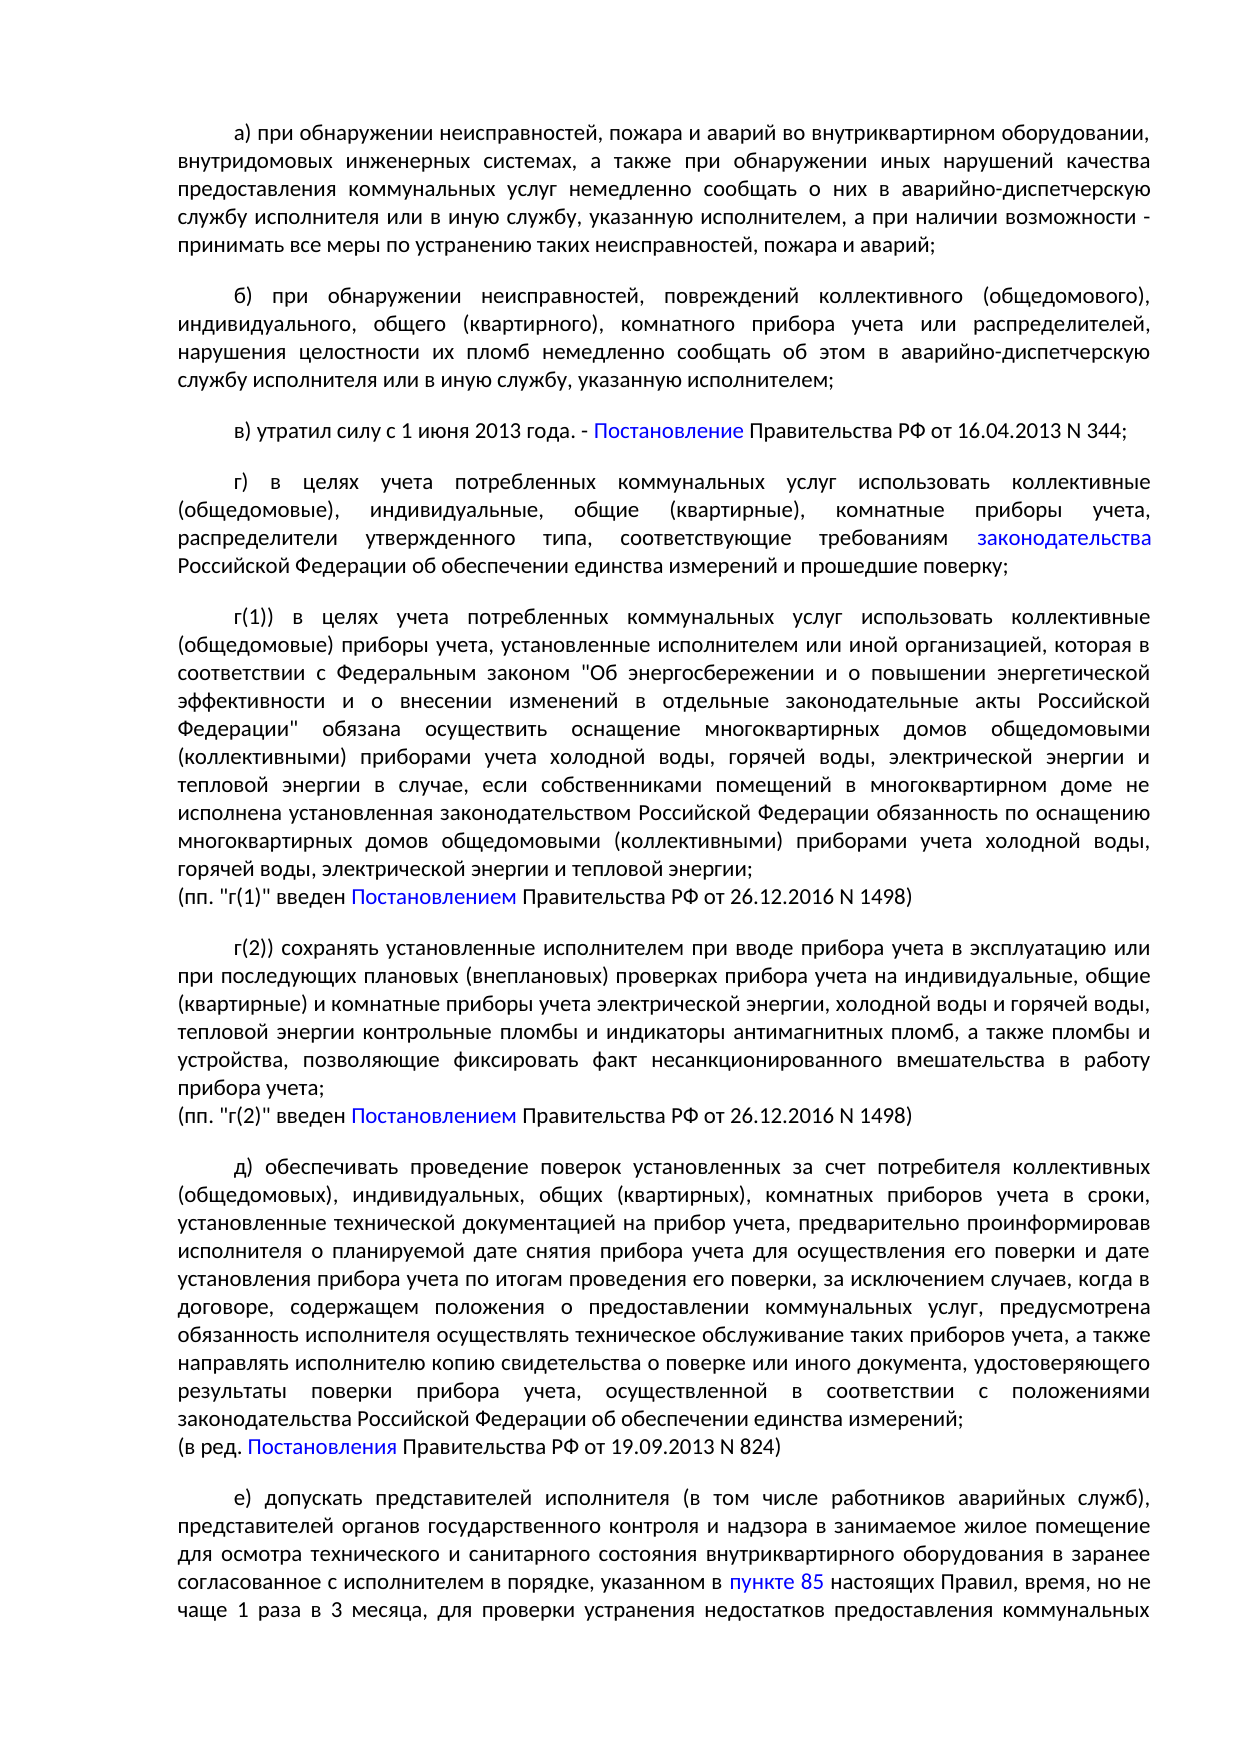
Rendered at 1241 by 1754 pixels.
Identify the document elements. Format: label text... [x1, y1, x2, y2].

text (пп. "г(2)" введен Постановлением Правительства РФ от 26.12.2016 N 1498) [177, 1101, 1152, 1129]
text а) при обнаружении неисправностей, пожара и аварий во внутриквартирном оборудовании, внутридомовых инженерных системах, а также при обнаружении иных нарушений качества предоставления коммунальных услуг немедленно сообщать о них в аварийно-диспетчерскую службу исполнителя или в иную службу, указанную исполнителем, а при наличии возможности - принимать все меры по устранению таких неисправностей, пожара и аварий; [177, 118, 1152, 258]
text г(1)) в целях учета потребленных коммунальных услуг использовать коллективные (общедомовые) приборы учета, установленные исполнителем или иной организацией, которая в соответствии с Федеральным законом "Об энергосбережении и о повышении энергетической эффективности и о внесении изменений в отдельные законодательные акты Российской Федерации" обязана осуществить оснащение многоквартирных домов общедомовыми (коллективными) приборами учета холодной воды, горячей воды, электрической энергии и тепловой энергии в случае, если собственниками помещений в многоквартирном доме не исполнена установленная законодательством Российской Федерации обязанность по оснащению многоквартирных домов общедомовыми (коллективными) приборами учета холодной воды, горячей воды, электрической энергии и тепловой энергии; [177, 602, 1152, 882]
text в) утратил силу с 1 июня 2013 года. - Постановление Правительства РФ от 16.04.2013 N 344; [177, 416, 1152, 444]
text г) в целях учета потребленных коммунальных услуг использовать коллективные (общедомовые), индивидуальные, общие (квартирные), комнатные приборы учета, распределители утвержденного типа, соответствующие требованиям законодательства Российской Федерации об обеспечении единства измерений и прошедшие поверку; [177, 467, 1152, 579]
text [177, 1483, 1152, 1623]
text б) при обнаружении неисправностей, повреждений коллективного (общедомового), индивидуального, общего (квартирного), комнатного прибора учета или распределителей, нарушения целостности их пломб немедленно сообщать об этом в аварийно-диспетчерскую службу исполнителя или в иную службу, указанную исполнителем; [177, 281, 1152, 393]
text (пп. "г(1)" введен Постановлением Правительства РФ от 26.12.2016 N 1498) [177, 882, 1152, 910]
text (в ред. Постановления Правительства РФ от 19.09.2013 N 824) [177, 1432, 1152, 1461]
text г(2)) сохранять установленные исполнителем при вводе прибора учета в эксплуатацию или при последующих плановых (внеплановых) проверках прибора учета на индивидуальные, общие (квартирные) и комнатные приборы учета электрической энергии, холодной воды и горячей воды, тепловой энергии контрольные пломбы и индикаторы антимагнитных пломб, а также пломбы и устройства, позволяющие фиксировать факт несанкционированного вмешательства в работу прибора учета; [177, 933, 1152, 1101]
text д) обеспечивать проведение поверок установленных за счет потребителя коллективных (общедомовых), индивидуальных, общих (квартирных), комнатных приборов учета в сроки, установленные технической документацией на прибор учета, предварительно проинформировав исполнителя о планируемой дате снятия прибора учета для осуществления его поверки и дате установления прибора учета по итогам проведения его поверки, за исключением случаев, когда в договоре, содержащем положения о предоставлении коммунальных услуг, предусмотрена обязанность исполнителя осуществлять техническое обслуживание таких приборов учета, а также направлять исполнителю копию свидетельства о поверке или иного документа, удостоверяющего результаты поверки прибора учета, осуществленной в соответствии с положениями законодательства Российской Федерации об обеспечении единства измерений; [177, 1152, 1152, 1432]
